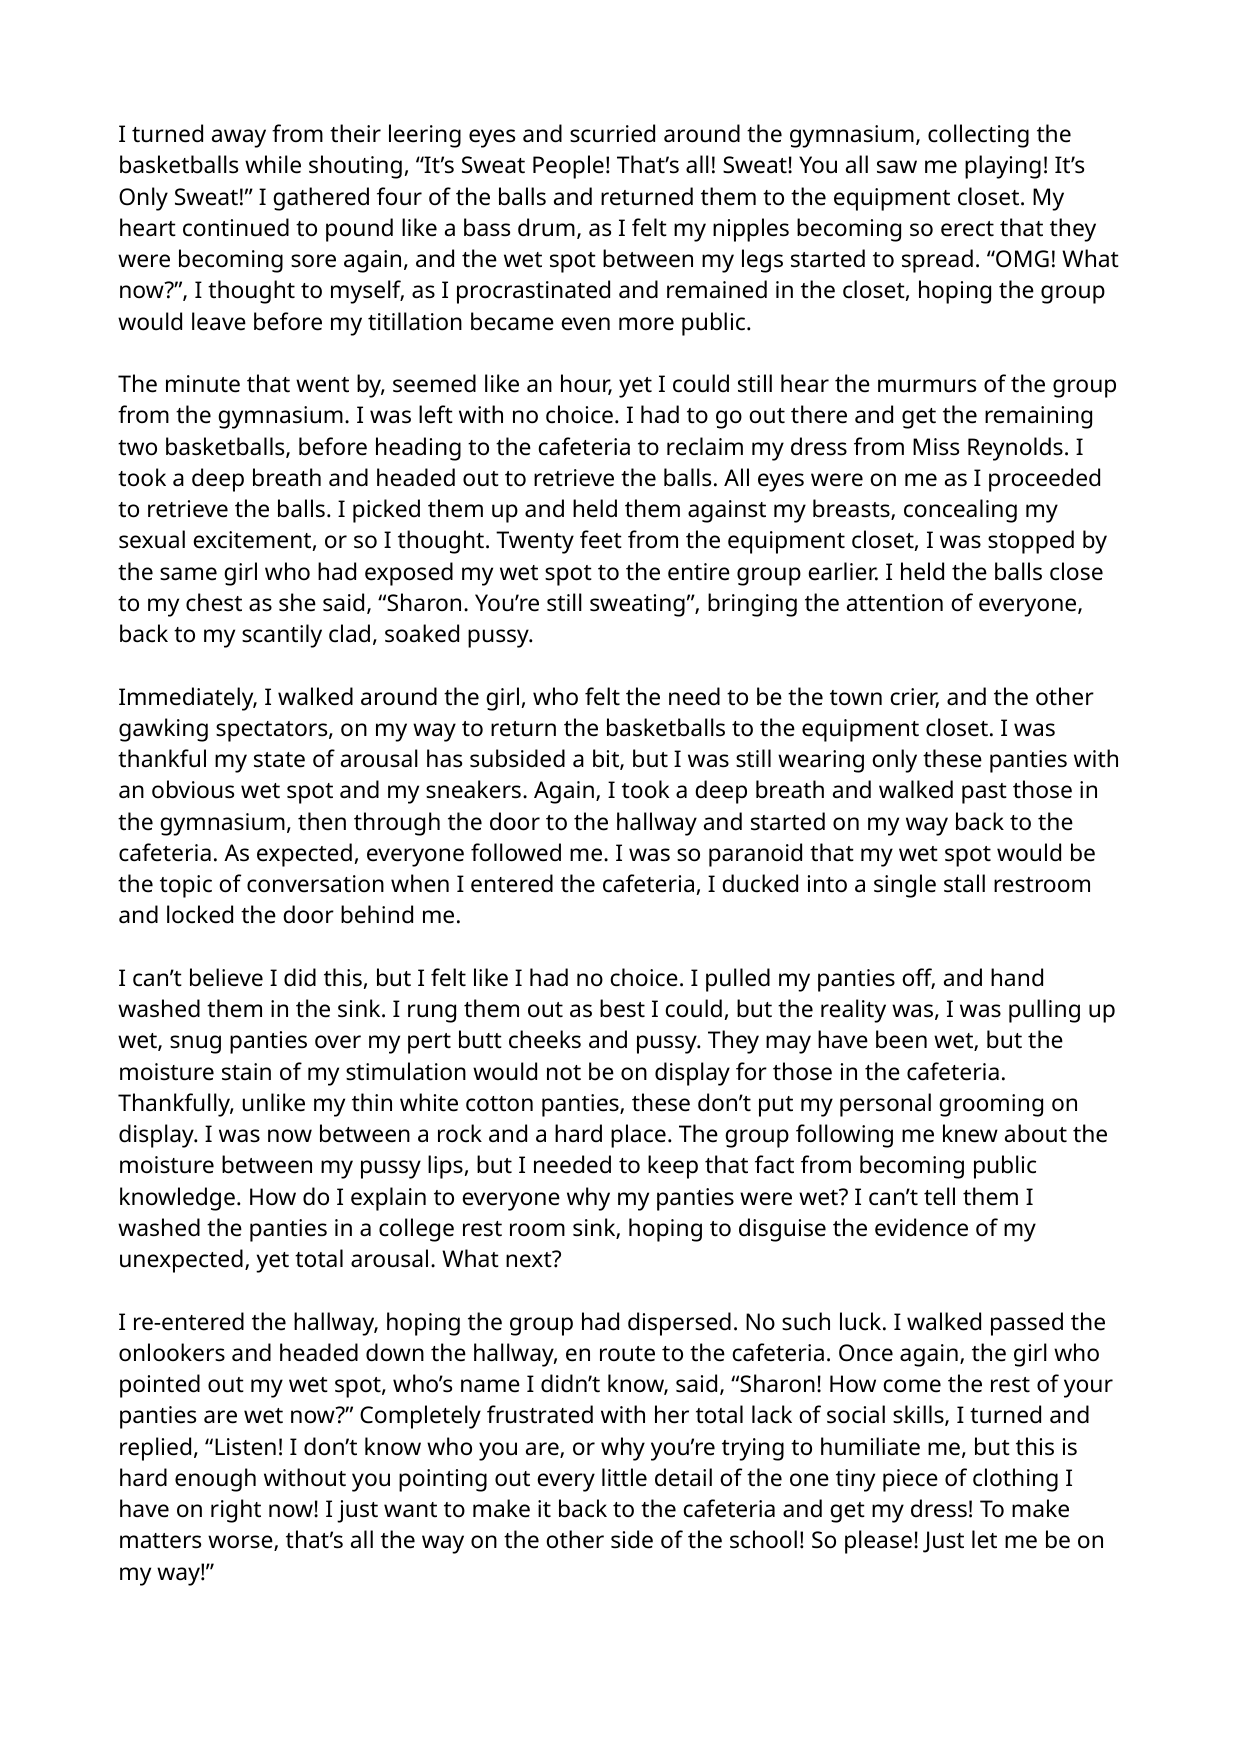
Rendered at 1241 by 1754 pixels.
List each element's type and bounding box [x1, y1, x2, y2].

text [118, 118, 1122, 1618]
